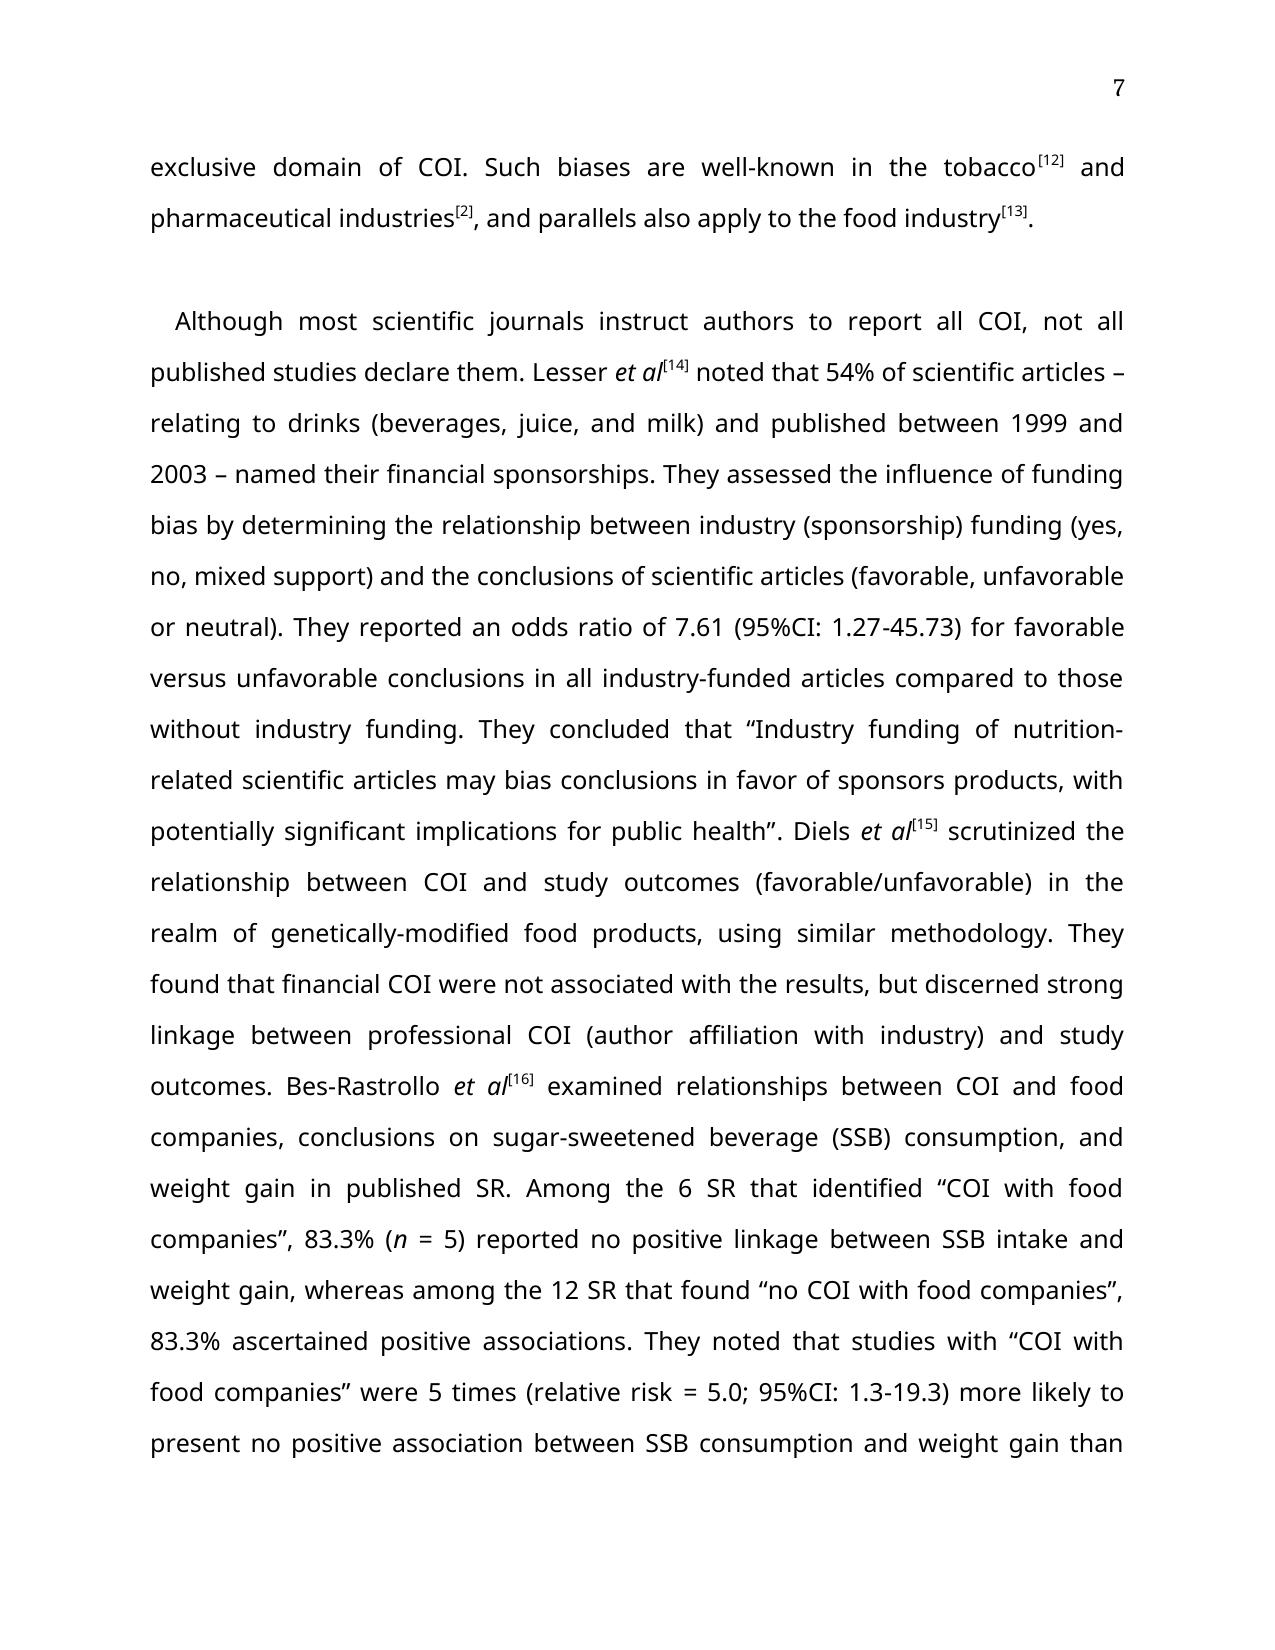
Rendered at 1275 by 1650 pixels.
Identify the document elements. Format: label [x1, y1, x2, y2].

text [150, 303, 1125, 1460]
text [150, 150, 1125, 235]
